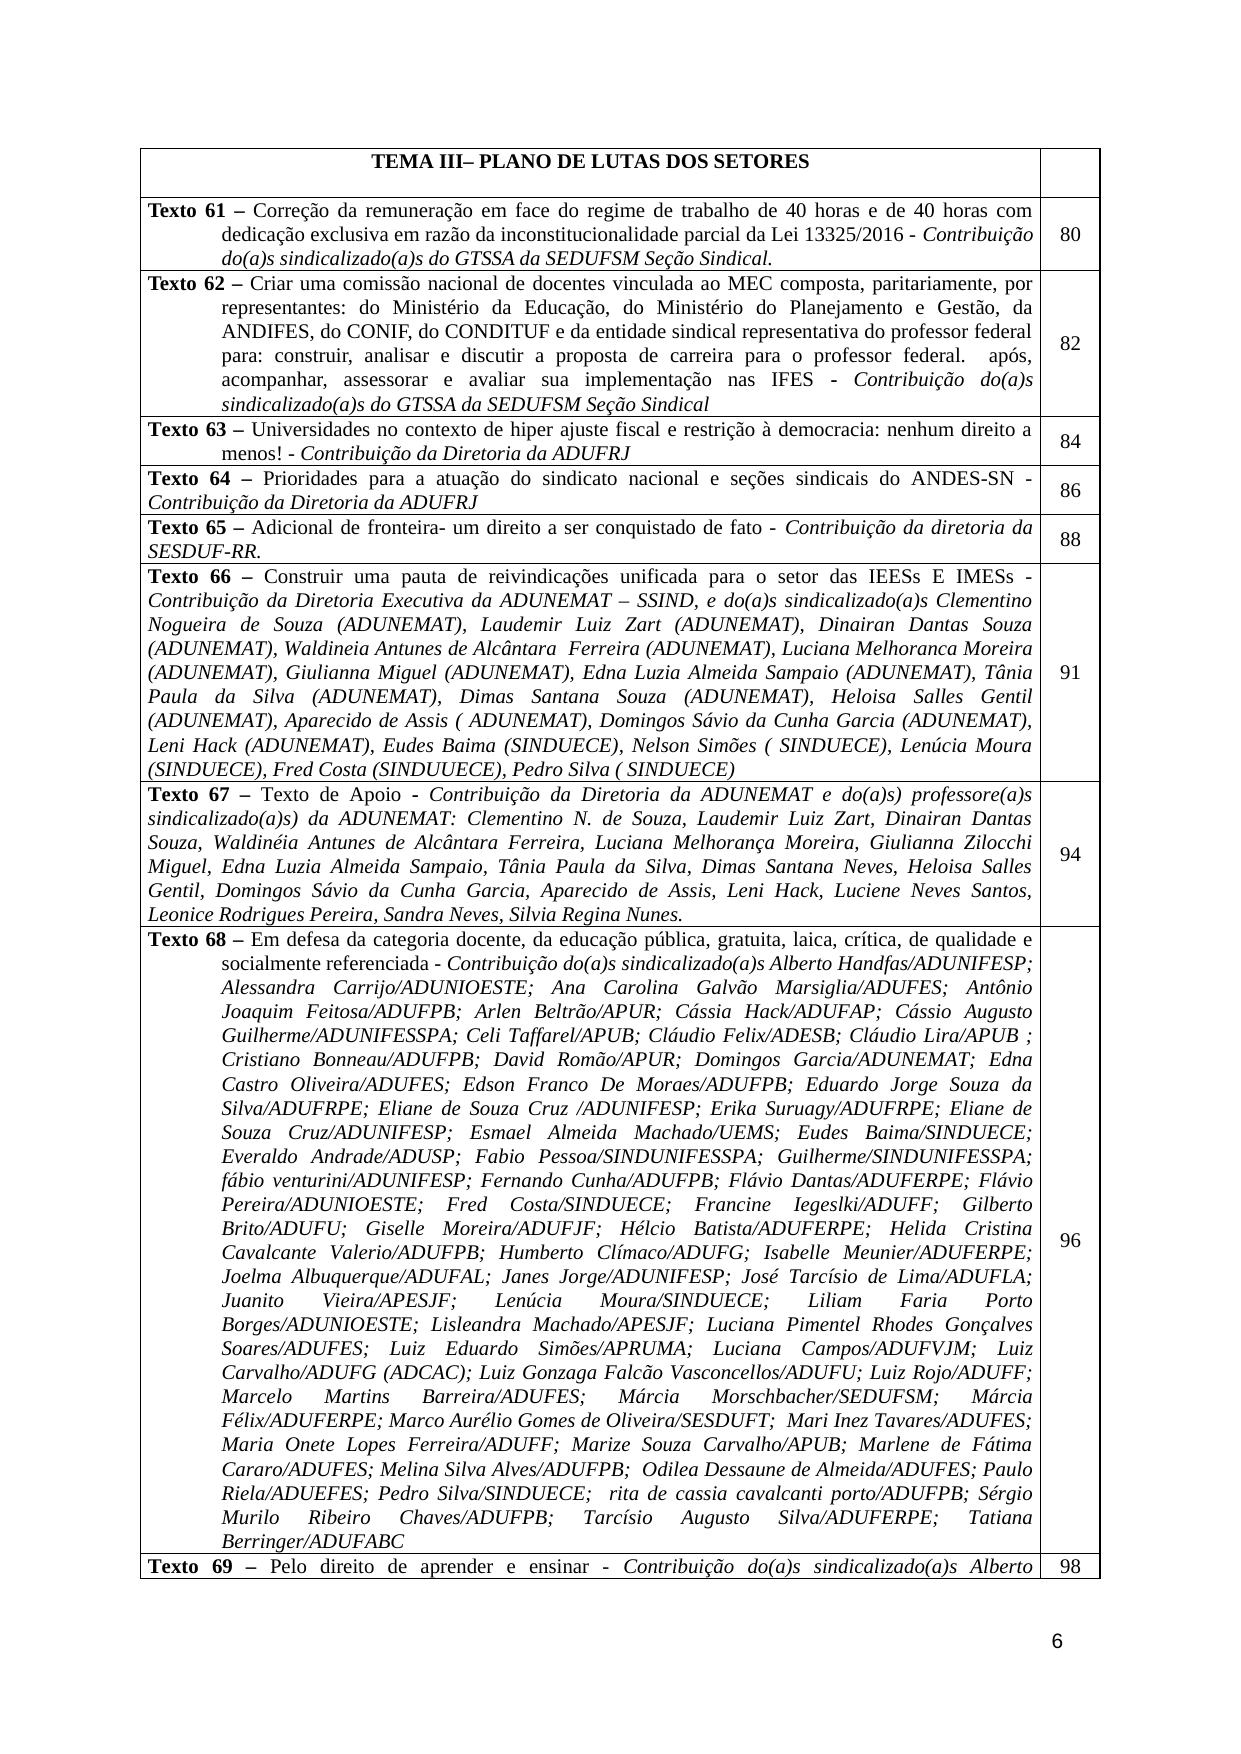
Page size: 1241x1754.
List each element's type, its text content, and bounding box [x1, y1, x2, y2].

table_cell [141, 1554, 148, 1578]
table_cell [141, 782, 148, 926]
table_cell 94 [1041, 782, 1099, 926]
table_cell TEMA III– PLANO DE LUTAS DOS SETORES [141, 149, 1040, 197]
table_cell 84 [1041, 417, 1099, 465]
table_cell 86 [1041, 466, 1099, 514]
table_cell Texto 68 – Em defesa da categoria docente, da educação pública, gratuita, laica, crítica, de qualidade e socialmente referenciada - Contribuição do(a)s sindicalizado(a)s Alberto Handfas/ADUNIFESP; Alessandra Carrijo/ADUNIOESTE; Ana Carolina Galvão Marsiglia/ADUFES; Antônio Joaquim Feitosa/ADUFPB; Arlen Beltrão/APUR; Cássia Hack/ADUFAP; Cássio Augusto Guilherme/ADUNIFESSPA; Celi Taffarel/APUB; Cláudio Felix/ADESB; Cláudio Lira/APUB ; Cristiano Bonneau/ADUFPB; David Romão/APUR; Domingos Garcia/ADUNEMAT; Edna Castro Oliveira/ADUFES; Edson Franco De Moraes/ADUFPB; Eduardo Jorge Souza da Silva/ADUFRPE; Eliane de Souza Cruz /ADUNIFESP; Erika Suruagy/ADUFRPE; Eliane de Souza Cruz/ADUNIFESP; Esmael Almeida Machado/UEMS; Eudes Baima/SINDUECE; Everaldo Andrade/ADUSP; Fabio Pessoa/SINDUNIFESSPA; Guilherme/SINDUNIFESSPA; fábio venturini/ADUNIFESP; Fernando Cunha/ADUFPB; Flávio Dantas/ADUFERPE; Flávio Pereira/ADUNIOESTE; Fred Costa/SINDUECE; Francine Iegeslki/ADUFF; Gilberto Brito/ADUFU; Giselle Moreira/ADUFJF; Hélcio Batista/ADUFERPE; Helida Cristina Cavalcante Valerio/ADUFPB; Humberto Clímaco/ADUFG; Isabelle Meunier/ADUFERPE; Joelma Albuquerque/ADUFAL; Janes Jorge/ADUNIFESP; José Tarcísio de Lima/ADUFLA; Juanito Vieira/APESJF; Lenúcia Moura/SINDUECE; Liliam Faria Porto Borges/ADUNIOESTE; Lisleandra Machado/APESJF; Luciana Pimentel Rhodes Gonçalves Soares/ADUFES; Luiz Eduardo Simões/APRUMA; Luciana Campos/ADUFVJM; Luiz Carvalho/ADUFG (ADCAC); Luiz Gonzaga Falcão Vasconcellos/ADUFU; Luiz Rojo/ADUFF; Marcelo Martins Barreira/ADUFES; Márcia Morschbacher/SEDUFSM; Márcia Félix/ADUFERPE; Marco Aurélio Gomes de Oliveira/SESDUFT; Mari Inez Tavares/ADUFES; Maria Onete Lopes Ferreira/ADUFF; Marize Souza Carvalho/APUB; Marlene de Fátima Cararo/ADUFES; Melina Silva Alves/ADUFPB; Odilea Dessaune de Almeida/ADUFES; Paulo Riela/ADUEFES; Pedro Silva/SINDUECE; rita de cassia cavalcanti porto/ADUFPB; Sérgio Murilo Ribeiro Chaves/ADUFPB; Tarcísio Augusto Silva/ADUFERPE; Tatiana Berringer/ADUFABC [141, 927, 1040, 1553]
table_cell 98 [1041, 1554, 1099, 1578]
table_cell Texto 62 – Criar uma comissão nacional de docentes vinculada ao MEC composta, paritariamente, por representantes: do Ministério da Educação, do Ministério do Planejamento e Gestão, da ANDIFES, do CONIF, do CONDITUF e da entidade sindical representativa do professor federal para: construir, analisar e discutir a proposta de carreira para o professor federal. após, acompanhar, assessorar e avaliar sua implementação nas IFES - Contribuição do(a)s sindicalizado(a)s do GTSSA da SEDUFSM Seção Sindical [141, 271, 1040, 416]
table_cell 91 [1041, 564, 1099, 781]
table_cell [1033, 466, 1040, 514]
table_cell 82 [1041, 271, 1099, 416]
table_cell 96 [1041, 927, 1099, 1553]
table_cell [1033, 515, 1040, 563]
table_cell 88 [1041, 515, 1099, 563]
table_cell Texto 66 – Construir uma pauta de reivindicações unificada para o setor das IEESs E IMESs - Contribuição da Diretoria Executiva da ADUNEMAT – SSIND, e do(a)s sindicalizado(a)s Clementino Nogueira de Souza (ADUNEMAT), Laudemir Luiz Zart (ADUNEMAT), Dinairan Dantas Souza (ADUNEMAT), Waldineia Antunes de Alcântara Ferreira (ADUNEMAT), Luciana Melhoranca Moreira (ADUNEMAT), Giulianna Miguel (ADUNEMAT), Edna Luzia Almeida Sampaio (ADUNEMAT), Tânia Paula da Silva (ADUNEMAT), Dimas Santana Souza (ADUNEMAT), Heloisa Salles Gentil (ADUNEMAT), Aparecido de Assis ( ADUNEMAT), Domingos Sávio da Cunha Garcia (ADUNEMAT), Leni Hack (ADUNEMAT), Eudes Baima (SINDUECE), Nelson Simões ( SINDUECE), Lenúcia Moura (SINDUECE), Fred Costa (SINDUUECE), Pedro Silva ( SINDUECE) [141, 564, 1040, 781]
table_cell [1041, 149, 1099, 197]
table_cell Texto 61 – Correção da remuneração em face do regime de trabalho de 40 horas e de 40 horas com dedicação exclusiva em razão da inconstitucionalidade parcial da Lei 13325/2016 - Contribuição do(a)s sindicalizado(a)s do GTSSA da SEDUFSM Seção Sindical. [141, 198, 1040, 270]
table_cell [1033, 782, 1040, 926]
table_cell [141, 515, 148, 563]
table_cell Texto 63 – Universidades no contexto de hiper ajuste fiscal e restrição à democracia: nenhum direito a menos! - Contribuição da Diretoria da ADUFRJ [141, 417, 1040, 465]
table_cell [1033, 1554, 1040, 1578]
table_cell 80 [1041, 198, 1099, 270]
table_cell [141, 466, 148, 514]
